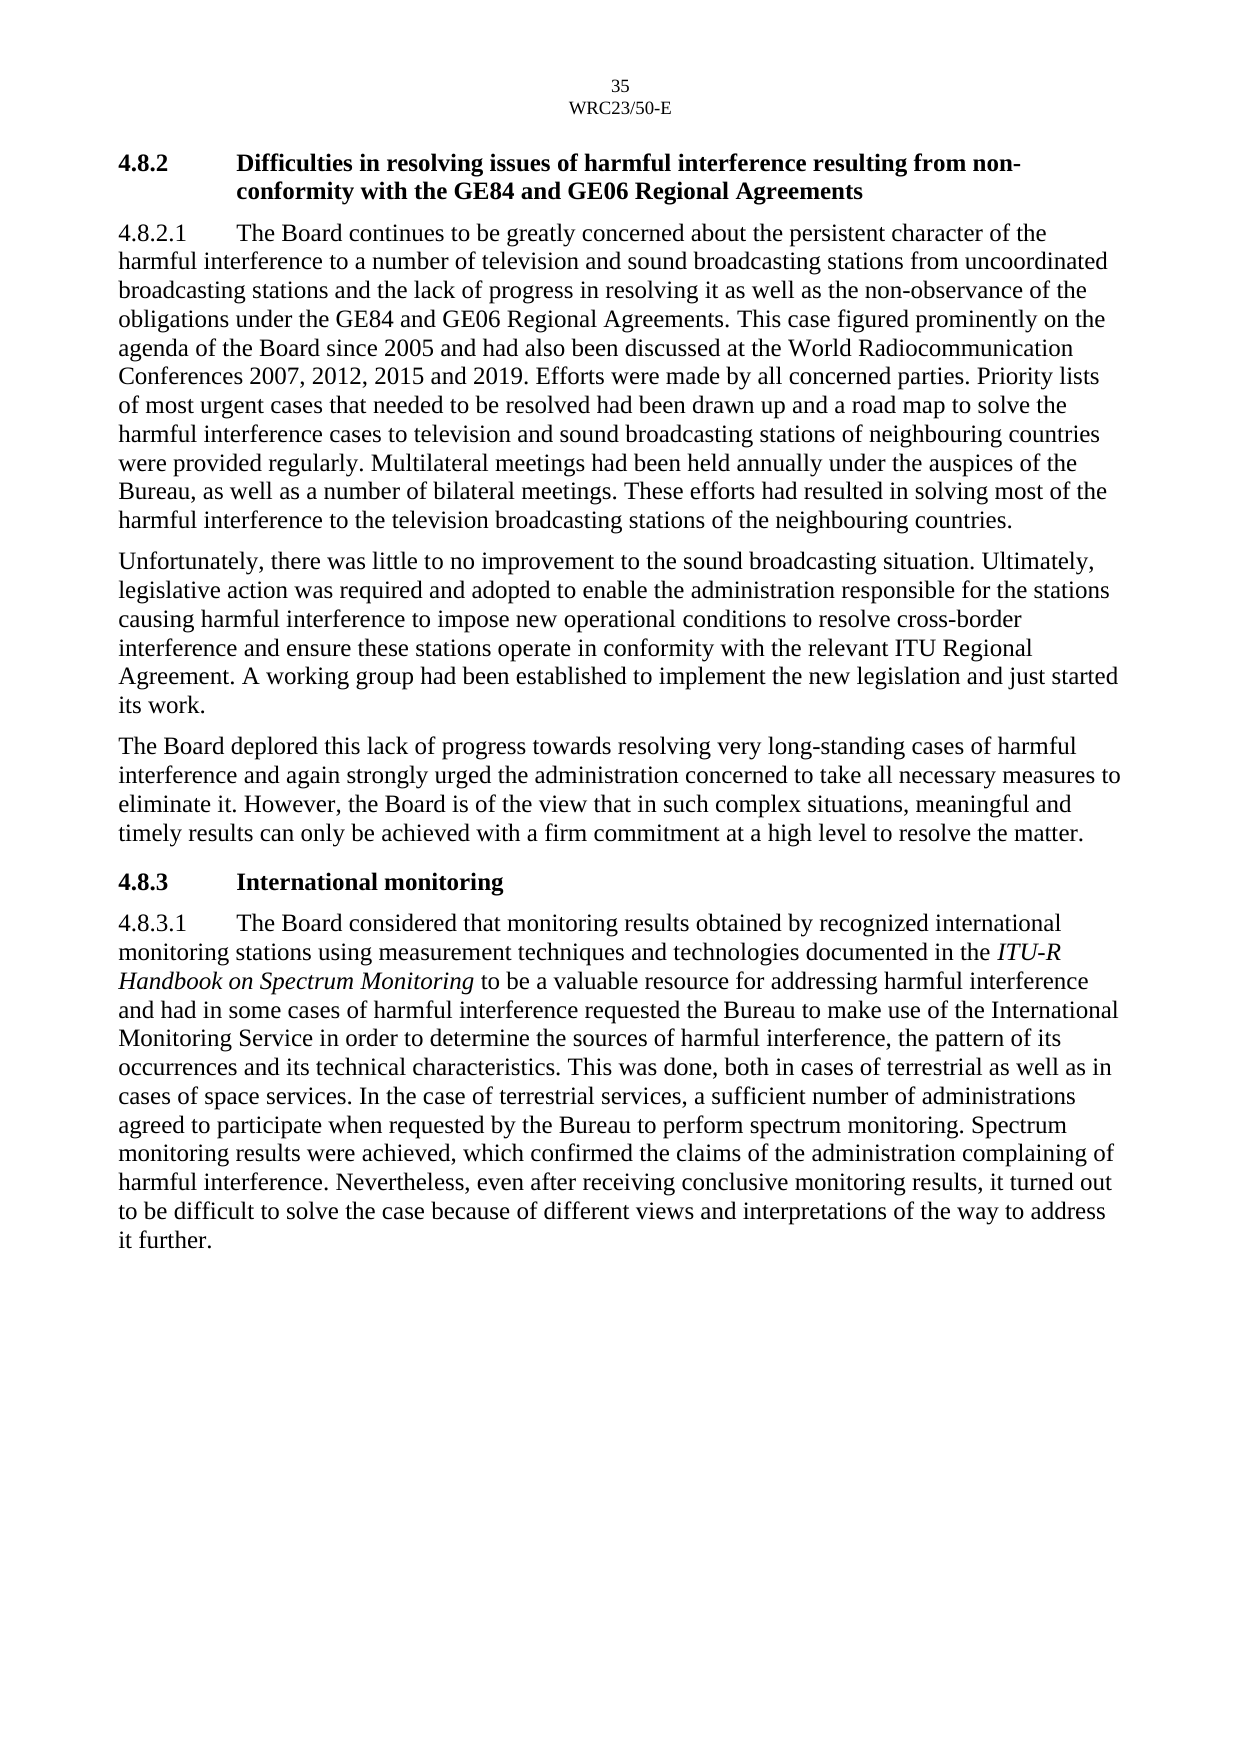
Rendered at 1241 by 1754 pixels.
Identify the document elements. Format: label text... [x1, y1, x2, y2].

text 4.8.2.1 The Board continues to be greatly concerned about the persistent character of the harmful interference to a number of television and sound broadcasting stations from uncoordinated broadcasting stations and the lack of progress in resolving it as well as the non-observance of the obligations under the GE84 and GE06 Regional Agreements. This case figured prominently on the agenda of the Board since 2005 and had also been discussed at the World Radiocommunication Conferences 2007, 2012, 2015 and 2019. Efforts were made by all concerned parties. Priority lists of most urgent cases that needed to be resolved had been drawn up and a road map to solve the harmful interference cases to television and sound broadcasting stations of neighbouring countries were provided regularly. Multilateral meetings had been held annually under the auspices of the Bureau, as well as a number of bilateral meetings. These efforts had resulted in solving most of the harmful interference to the television broadcasting stations of the neighbouring countries. [118, 218, 1122, 534]
text The Board deplored this lack of progress towards resolving very long-standing cases of harmful interference and again strongly urged the administration concerned to take all necessary measures to eliminate it. However, the Board is of the view that in such complex situations, meaningful and timely results can only be achieved with a firm commitment at a high level to resolve the matter. [118, 731, 1122, 846]
subtitle 4.8.3 International monitoring [118, 867, 1122, 896]
text Unfortunately, there was little to no improvement to the sound broadcasting situation. Ultimately, legislative action was required and adopted to enable the administration responsible for the stations causing harmful interference to impose new operational conditions to resolve cross-border interference and ensure these stations operate in conformity with the relevant ITU Regional Agreement. A working group had been established to implement the new legislation and just started its work. [118, 546, 1122, 719]
text 4.8.3.1 The Board considered that monitoring results obtained by recognized international monitoring stations using measurement techniques and technologies documented in the ITU-R Handbook on Spectrum Monitoring to be a valuable resource for addressing harmful interference and had in some cases of harmful interference requested the Bureau to make use of the International Monitoring Service in order to determine the sources of harmful interference, the pattern of its occurrences and its technical characteristics. This was done, both in cases of terrestrial as well as in cases of space services. In the case of terrestrial services, a sufficient number of administrations agreed to participate when requested by the Bureau to perform spectrum monitoring. Spectrum monitoring results were achieved, which confirmed the claims of the administration complaining of harmful interference. Nevertheless, even after receiving conclusive monitoring results, it turned out to be difficult to solve the case because of different views and interpretations of the way to address it further. [118, 908, 1122, 1253]
subtitle 4.8.2 Difficulties in resolving issues of harmful interference resulting from non-conformity with the GE84 and GE06 Regional Agreements [118, 148, 1122, 205]
